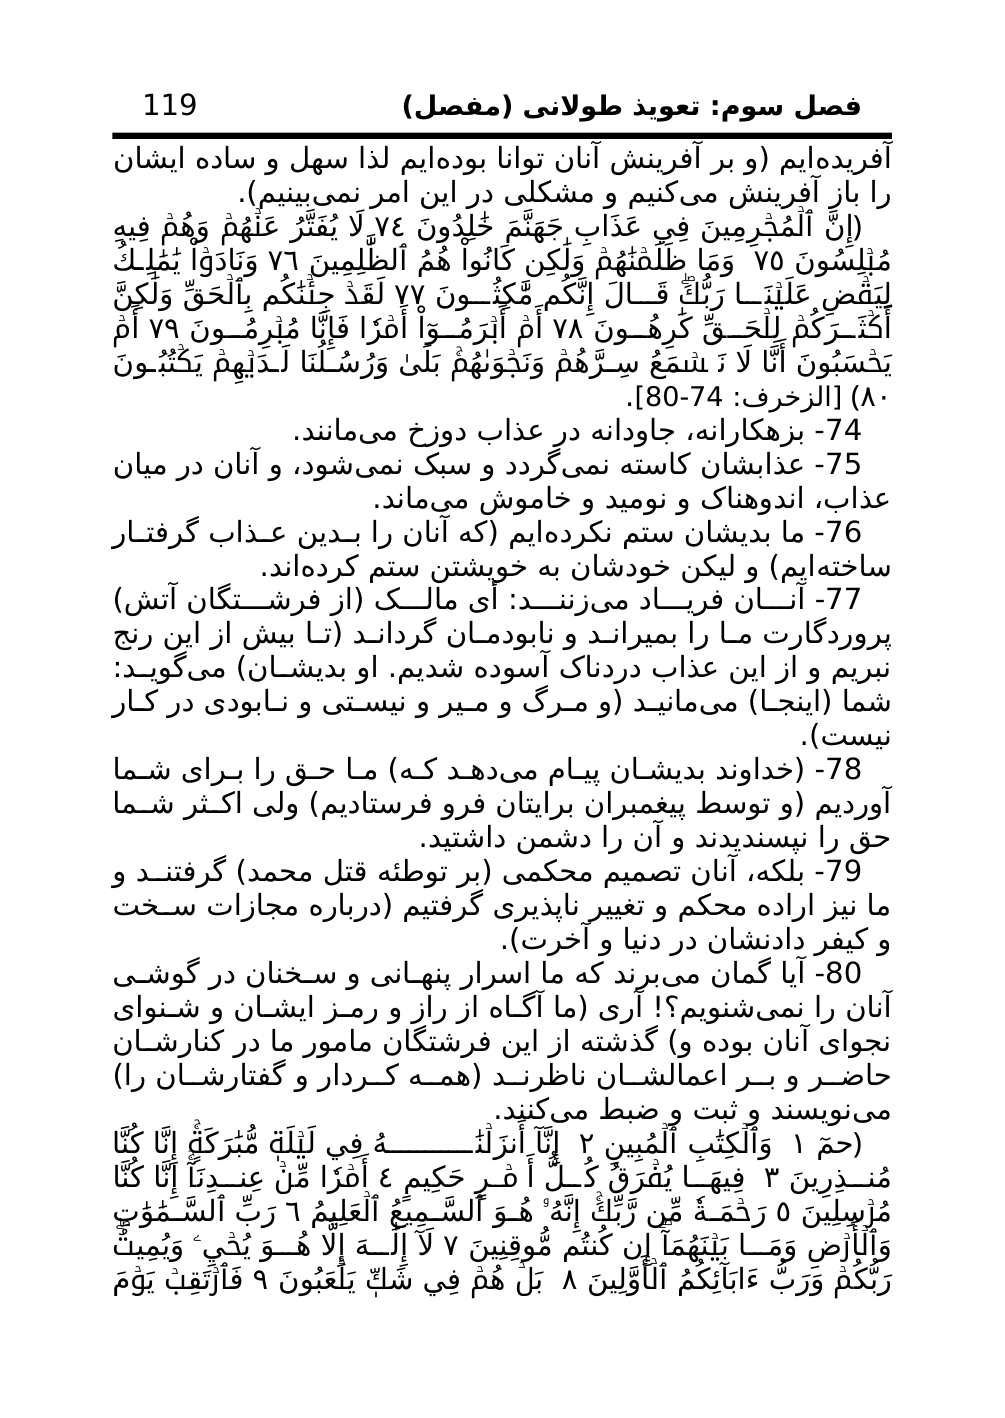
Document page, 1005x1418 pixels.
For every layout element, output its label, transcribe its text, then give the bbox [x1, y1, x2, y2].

text 75- عذابشان کاسته نمی‌گردد و سبک نمی‌شود، و آنان در میان عذاب، اندوهناک و نومید و خاموش می‌ماند. [112, 447, 892, 515]
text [112, 1126, 892, 1296]
text 77- آنان فریاد می‌زنند: أی مالک (از فرشتگان آتش) پروردگارت ما را بمیراند و نابودمان گرداند (تا بیش از این رنج نبریم و از این عذاب دردناک آسوده شدیم. او بدیشان) می‌گوید: شما (اینجا) می‌مانید (و مرگ و میر و نیستی و نابودی در کار نیست). [112, 583, 892, 753]
text 74- بزهکارانه، جاودانه در عذاب دوزخ می‌مانند. [112, 413, 892, 447]
text 78- (خداوند بدیشان پیام می‌دهد که) ما حق را برای شما آوردیم (و توسط پیغمبران برایتان فرو فرستادیم) ولی اکثر شما حق را نپسندیدند و آن را دشمن داشتید. [112, 753, 892, 854]
text 79- بلکه، آنان تصمیم محکمی (بر توطئه قتل محمد) گرفتند و ما نیز اراده محکم و تغییر ناپذیری گرفتیم (درباره مجازات سخت و کیفر دادنشان در دنیا و آخرت). [112, 854, 892, 956]
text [112, 141, 892, 209]
text ﴿إِنَّ ٱلۡمُجۡرِمِينَ فِي عَذَابِ جَهَنَّمَ خَٰلِدُونَ ٧٤ لَا يُفَتَّرُ عَنۡهُمۡ وَهُمۡ فِيهِ مُبۡلِسُونَ ٧٥ وَمَا ظَلَمۡنَٰهُمۡ وَلَٰكِن كَانُواْ هُمُ ٱلظَّٰلِمِينَ ٧٦ وَنَادَوۡاْ يَٰمَٰلِكُ لِيَقۡضِ عَلَيۡنَا رَبُّكَۖ قَالَ إِنَّكُم مَّٰكِثُونَ ٧٧ لَقَدۡ جِئۡنَٰكُم بِٱلۡحَقِّ وَلَٰكِنَّ أَكۡثَرَكُمۡ لِلۡحَقِّ كَٰرِهُونَ ٧٨ أَمۡ أَبۡرَمُوٓاْ أَمۡرٗا فَإِنَّا مُبۡرِمُونَ ٧٩ أَمۡ يَحۡسَبُونَ أَنَّا لَا نَسۡمَعُ سِرَّهُمۡ وَنَجۡوَىٰهُمۚ بَلَىٰ وَرُسُلُنَا لَدَيۡهِمۡ يَكۡتُبُونَ ٨٠﴾ [الزخرف: 74-80]. [112, 209, 892, 413]
text 80- آیا گمان می‌برند که ما اسرار پنهانی و سخنان در گوشی آنان را نمی‌شنویم؟! آری (ما آگاه از راز و رمز ایشان و شنوای نجوای آنان بوده و) گذشته از این فرشتگان مامور ما در کنارشان حاضر و بر اعمالشان ناظرند (همه کردار و گفتارشان را) می‌نویسند و ثبت و ضبط می‌کنند. [112, 956, 892, 1126]
text 76- ما بدیشان ستم نکرده‌ایم (که آنان را بدین عذاب گرفتار ساخته‌ایم) و لیکن خودشان به خویشتن ستم کرده‌اند. [112, 515, 892, 583]
